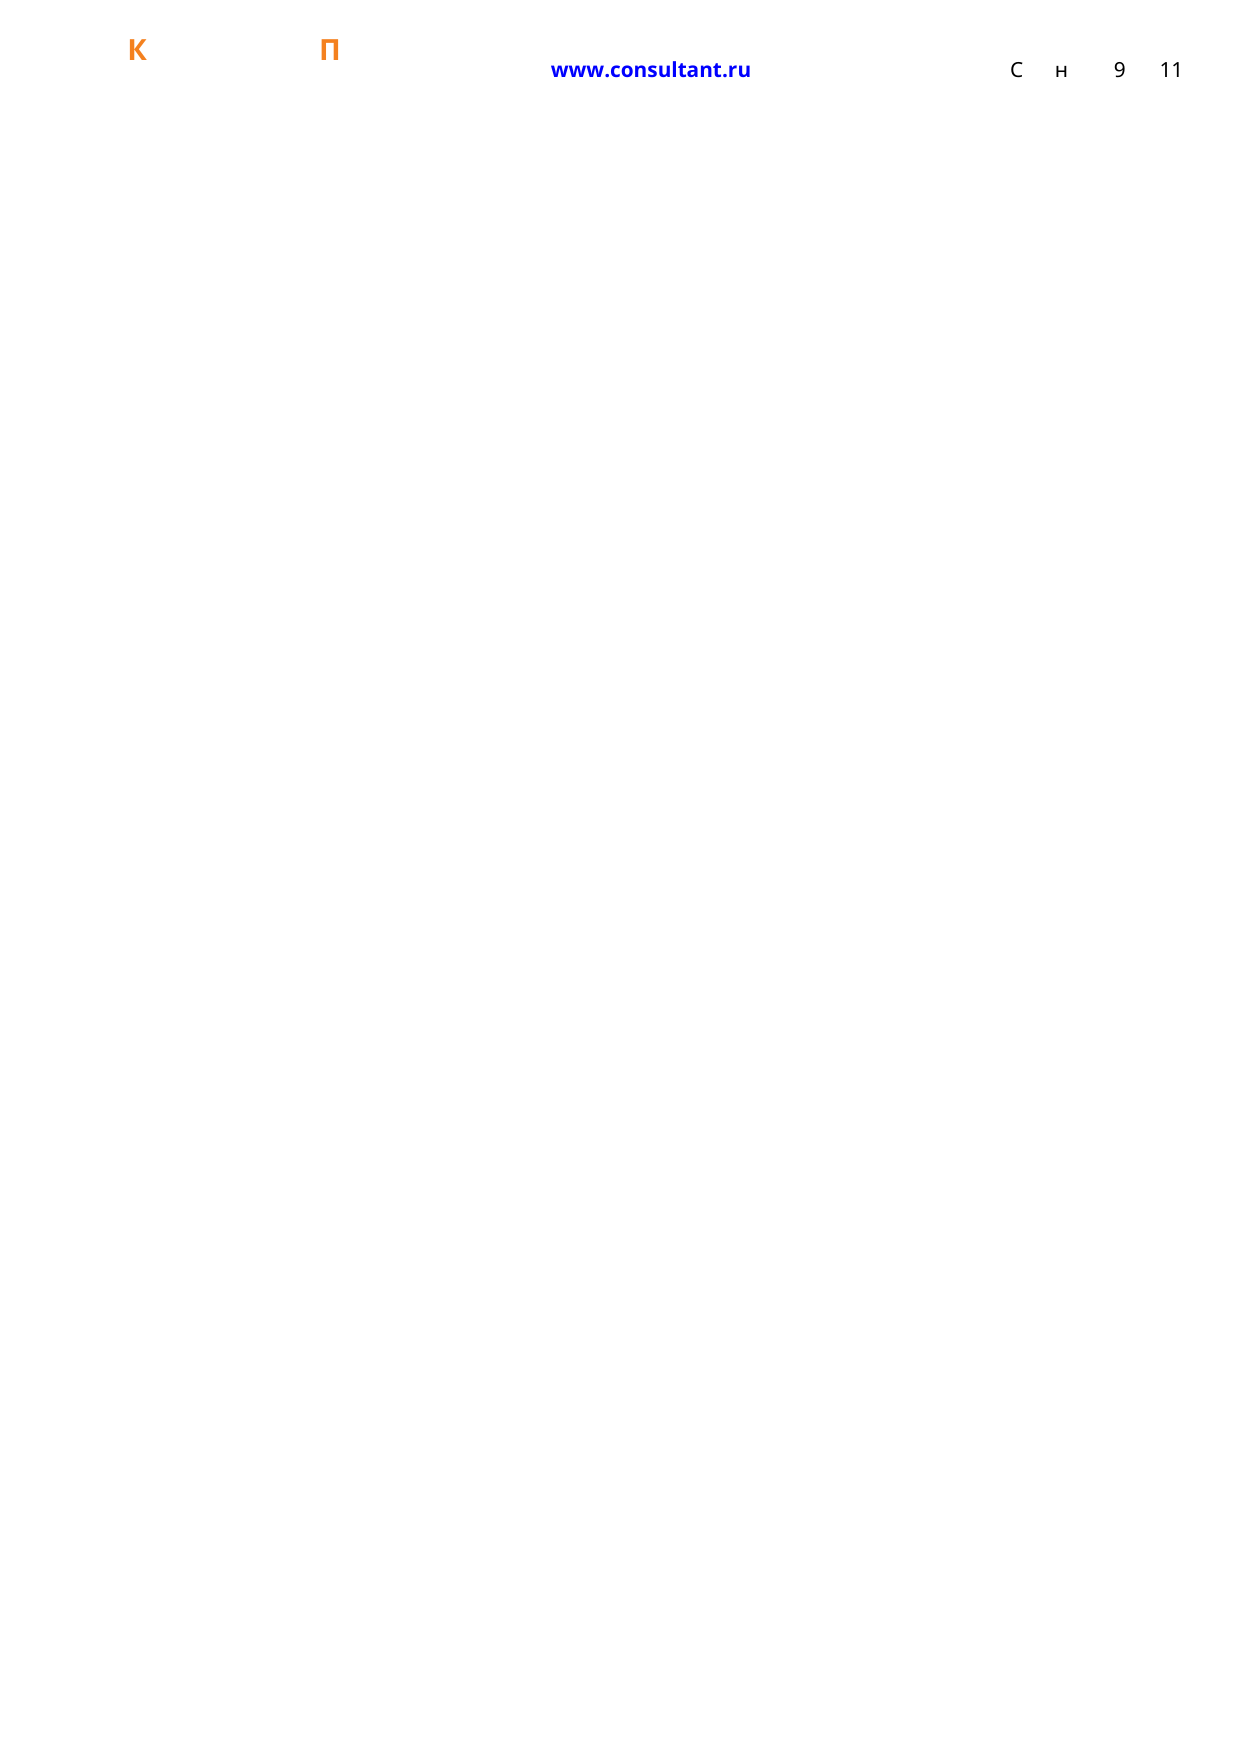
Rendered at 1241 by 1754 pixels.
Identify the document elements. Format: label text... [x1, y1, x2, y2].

text К П www.consultant.ru С н 9 11 [127, 29, 1194, 86]
